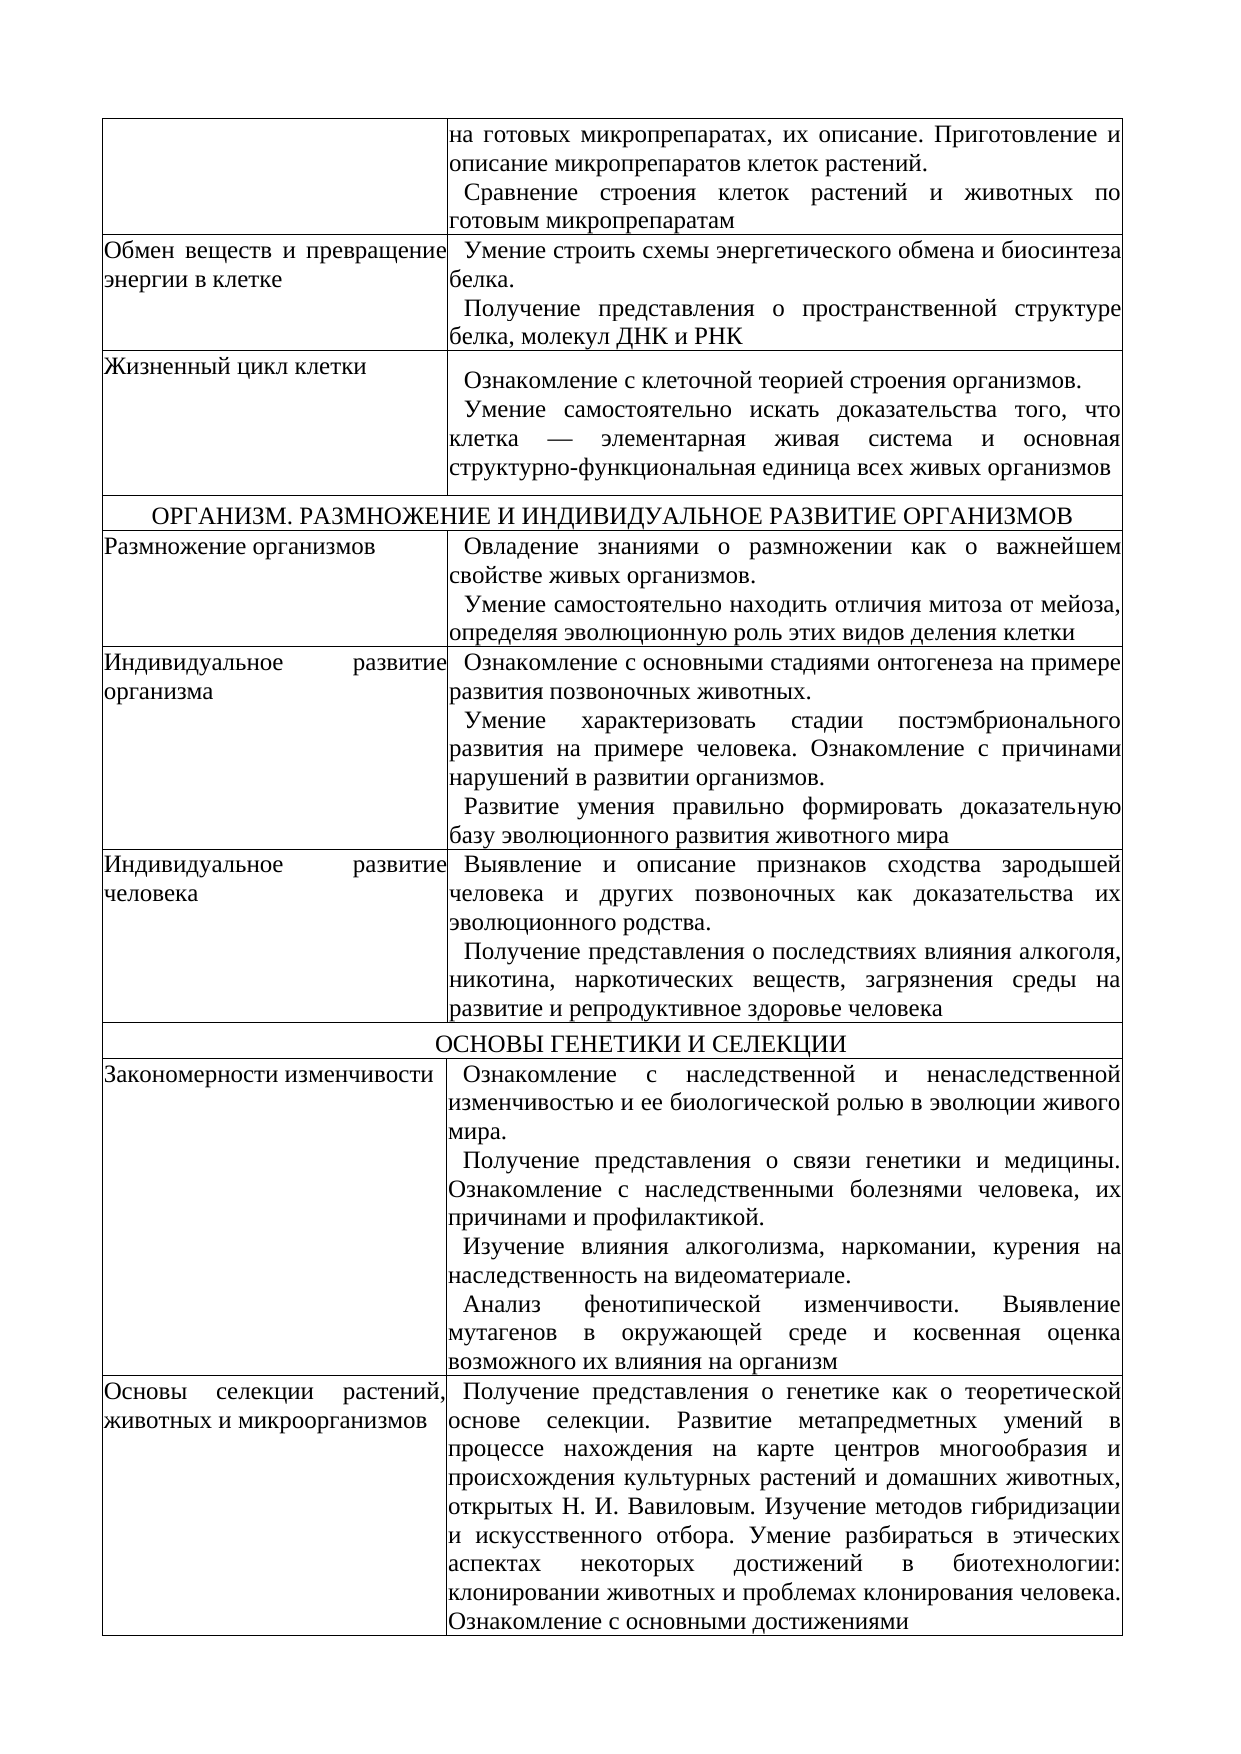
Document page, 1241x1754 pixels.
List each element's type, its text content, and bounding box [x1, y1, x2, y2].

table_cell Индивидуальное развитие организма [103, 647, 447, 848]
table_cell Ознакомление с клеточной теорией строения организмов. Умение самостоятельно искать доказательства того, что клетка — элементарная живая система и основная структурно-функциональная единица всех живых организмов [448, 351, 1122, 495]
table_cell Овладение знаниями о размножении как о важнейшем свойстве живых организмов. Умение самостоятельно находить отличия митоза от мейоза, определяя эволюционную роль этих видов деления клетки [448, 531, 1122, 646]
table_cell Умение строить схемы энергетического обмена и биосинтеза белка. Получение представления о пространственной структуре белка, молекул ДНК и РНК [515, 235, 1122, 350]
table_cell Размножение организмов [103, 531, 447, 646]
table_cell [103, 119, 447, 234]
table_cell Основы селекции растений, животных и микроорганизмов [103, 1405, 446, 1635]
table_cell Закономерности изменчивости [103, 1059, 446, 1375]
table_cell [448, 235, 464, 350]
table_cell Жизненный цикл клетки [103, 351, 447, 495]
table_cell Ознакомление с наследственной и ненаследственной изменчивостью и ее биологической ролью в эволюции живого мира. Получение представления о связи генетики и медицины. Ознакомление с наследственными болезнями человека, их причинами и профилактикой. Изучение влияния алкоголизма, наркомании, курения на наследственность на видеоматериале. Анализ фенотипической изменчивости. Выявление мутагенов в окружающей среде и косвенная оценка возможного их влияния на организм [447, 1059, 1122, 1375]
table_cell Выявление и описание признаков сходства зародышей человека и других позвоночных как доказательства их эволюционного родства. Получение представления о последствиях влияния алкоголя, никотина, наркотических веществ, загрязнения среды на развитие и репродуктивное здоровье человека [448, 850, 1122, 1022]
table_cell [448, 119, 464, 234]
table_cell Индивидуальное развитие человека [103, 850, 447, 1022]
table_cell Ознакомление с основными стадиями онтогенеза на примере развития позвоночных животных. Умение характеризовать стадии постэмбрионального развития на примере человека. Ознакомление с причинами нарушений в развитии организмов. Развитие умения правильно формировать доказательную базу эволюционного развития животного мира [448, 647, 1122, 848]
table_cell ОРГАНИЗМ. РАЗМНОЖЕНИЕ И ИНДИВИДУАЛЬНОЕ РАЗВИТИЕ ОРГАНИЗМОВ [103, 496, 1122, 530]
table_cell ОСНОВЫ ГЕНЕТИКИ И СЕЛЕКЦИИ [103, 1023, 1122, 1058]
table_cell Получение представления о генетике как о теоретической основе селекции. Развитие метапредметных умений в процессе нахождения на карте центров многообразия и происхождения культурных растений и домашних животных, открытых Н. И. Вавиловым. Изучение методов гибридизации и искусственного отбора. Умение разбираться в этических аспектах некоторых достижений в биотехнологии: клонировании животных и проблемах клонирования человека. Ознакомление с основными достижениями [447, 1376, 1122, 1635]
table_cell Обмен веществ и превращение энергии в клетке [103, 235, 447, 350]
